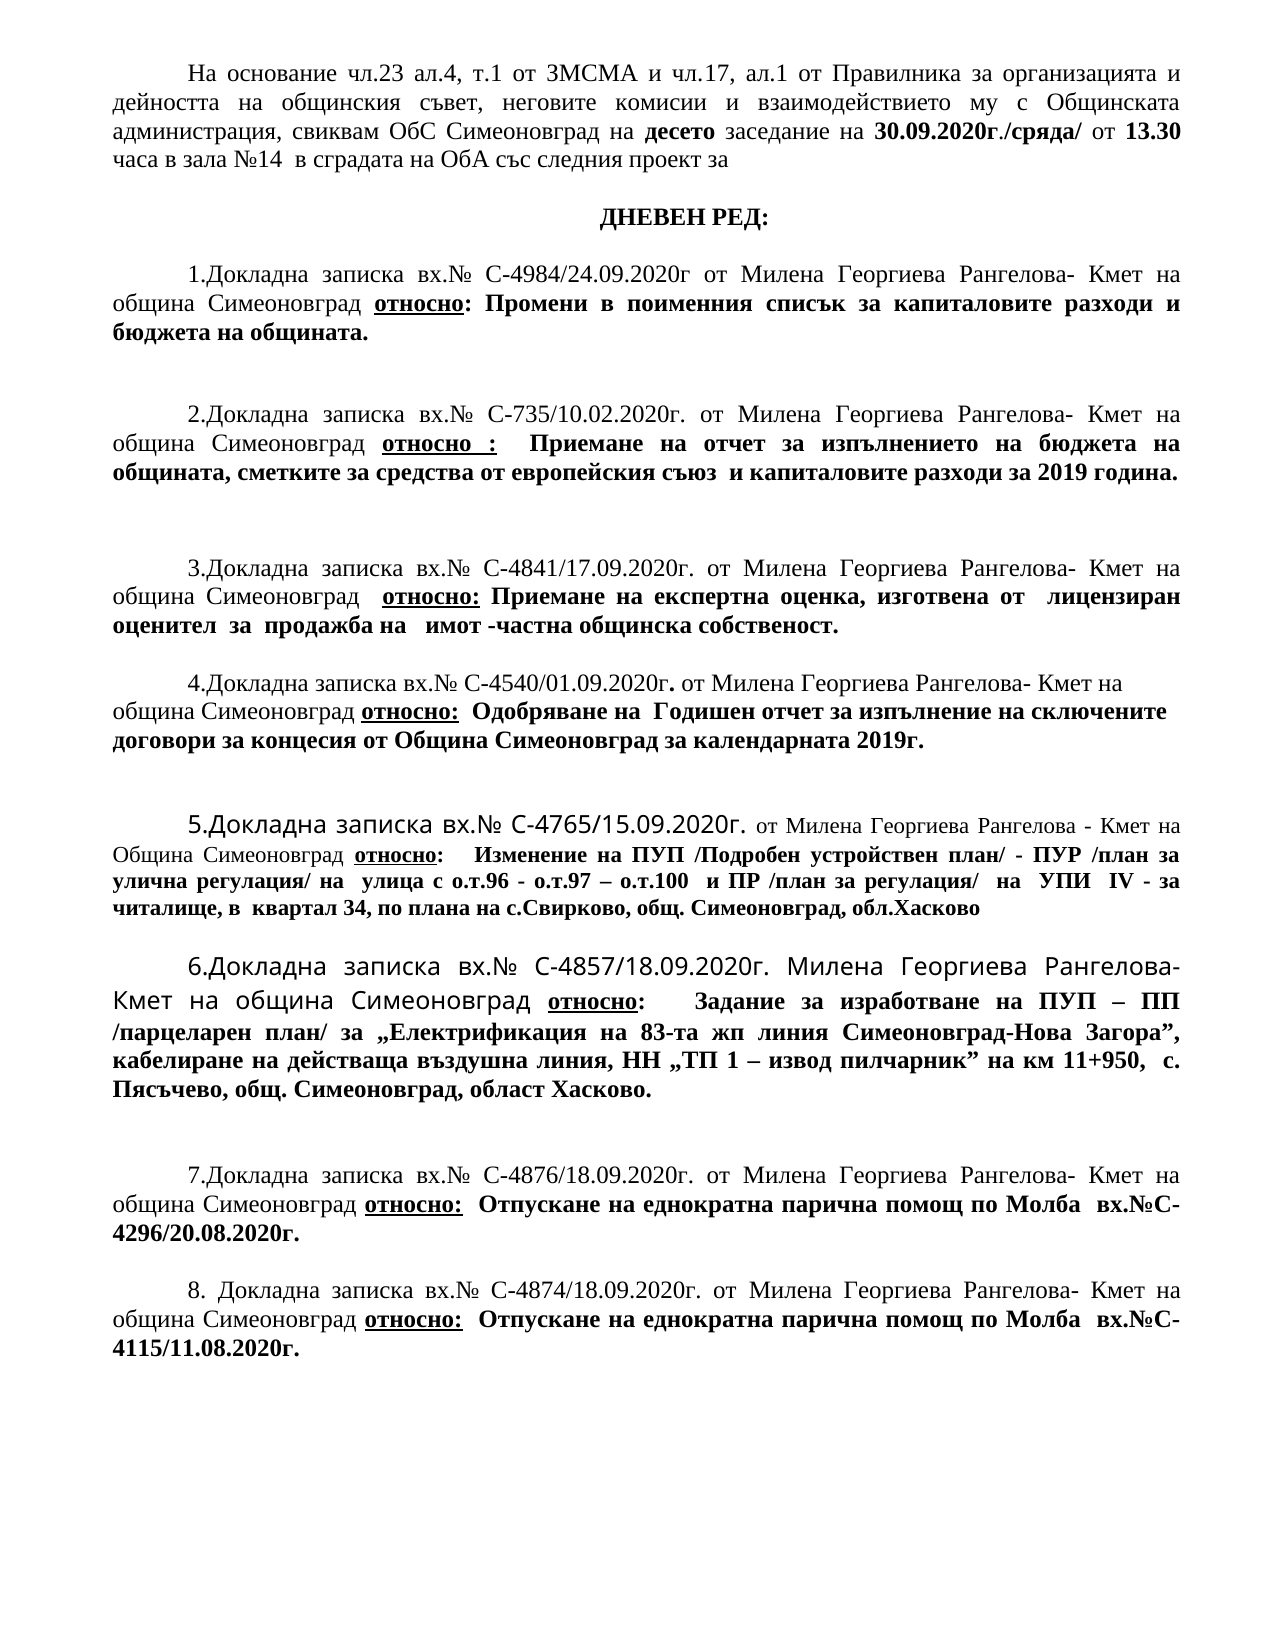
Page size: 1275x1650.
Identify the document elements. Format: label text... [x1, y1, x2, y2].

text 6.Докладна записка вх.№ С-4857/18.09.2020г. Милена Георгиева Рангелова- Кмет на община Симеоновград относно: Задание за изработване на ПУП – ПП /парцеларен план/ за „Електрификация на 83-та жп линия Симеоновград-Нова Загора”, кабелиране на действаща въздушна линия, НН „ТП 1 – извод пилчарник” на км 11+950, с. Пясъчево, общ. Симеоновград, област Хасково. [112, 949, 1181, 1103]
text 1.Докладна записка вх.№ С-4984/24.09.2020г от Милена Георгиева Рангелова- Кмет на община Симеоновград относно: Промени в поименния списък за капиталовите разходи и бюджета на общината. [112, 259, 1181, 346]
text 8. Докладна записка вх.№ С-4874/18.09.2020г. от Милена Георгиева Рангелова- Кмет на община Симеоновград относно: Отпускане на еднократна парична помощ по Молба вх.№С-4115/11.08.2020г. [112, 1276, 1181, 1362]
text ДНЕВЕН РЕД: [112, 202, 1181, 231]
text 5.Докладна записка вх.№ С-4765/15.09.2020г. от Милена Георгиева Рангелова - Кмет на Община Симеоновград относно: Изменение на ПУП /Подробен устройствен план/ - ПУР /план за улична регулация/ на улица с о.т.96 - о.т.97 – о.т.100 и ПР /план за регулация/ на УПИ IV - за читалище, в квартал 34, по плана на с.Свирково, общ. Симеоновград, обл.Хасково [112, 807, 1181, 920]
text 7.Докладна записка вх.№ С-4876/18.09.2020г. от Милена Георгиева Рангелова- Кмет на община Симеоновград относно: Отпускане на еднократна парична помощ по Молба вх.№С-4296/20.08.2020г. [112, 1161, 1181, 1247]
subtitle 2.Докладна записка вх.№ С-735/10.02.2020г. от Милена Георгиева Рангелова- Кмет на община Симеоновград относно : Приемане на отчет за изпълнението на бюджета на общината, сметките за средства от европейския съюз и капиталовите разходи за 2019 година. [112, 399, 1181, 486]
text 3.Докладна записка вх.№ С-4841/17.09.2020г. от Милена Георгиева Рангелова- Кмет на община Симеоновград относно: Приемане на експертна оценка, изготвена от лицензиран оценител за продажба на имот -частна общинска собственост. [112, 553, 1181, 639]
text 4.Докладна записка вх.№ С-4540/01.09.2020г. от Милена Георгиева Рангелова- Кмет на община Симеоновград относно: Одобряване на Годишен отчет за изпълнение на сключените договори за концесия от Община Симеоновград за календарната 2019г. [112, 668, 1181, 754]
text На основание чл.23 ал.4, т.1 от ЗМСМА и чл.17, ал.1 от Правилника за организацията и дейността на общинския съвет, неговите комисии и взаимодействието му с Общинската администрация, свиквам ОбС Симеоновград на десето заседание на 30.09.2020г./сряда/ от 13.30 часа в зала №14 в сградата на ОбА със следния проект за [112, 58, 1181, 173]
